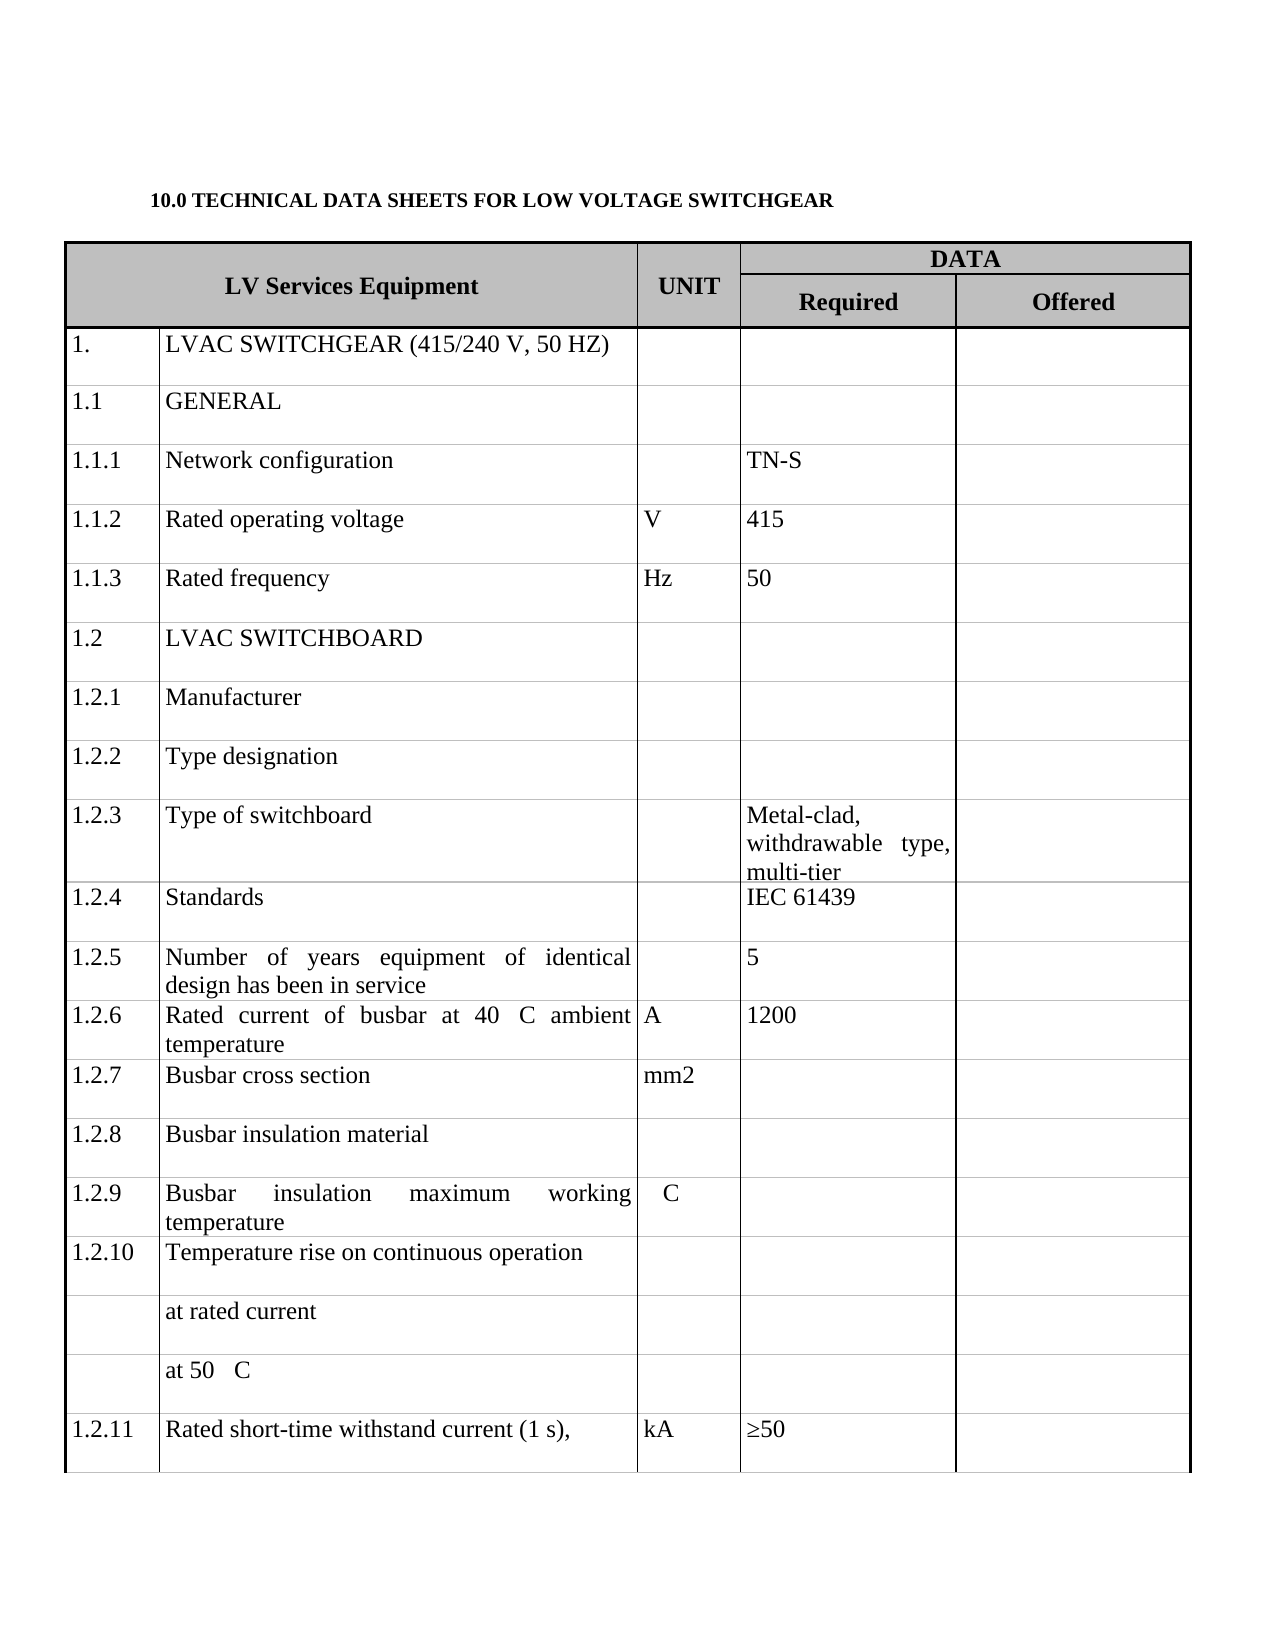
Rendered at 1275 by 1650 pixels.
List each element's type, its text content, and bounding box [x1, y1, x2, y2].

table_cell Type of switchboard [160, 800, 637, 881]
table_cell 1. [67, 329, 159, 385]
text 10.0 TECHNICAL DATA SHEETS FOR LOW VOLTAGE SWITCHGEAR [150, 187, 1125, 212]
table_cell GENERAL [160, 386, 637, 444]
table_cell [957, 883, 1189, 941]
table_cell Number of years equipment of identical design has been in service [160, 942, 637, 999]
table_cell ≥50 [741, 1414, 955, 1472]
table_cell Rated frequency [160, 564, 637, 622]
table_cell [638, 883, 740, 941]
table_cell [957, 329, 1189, 385]
table_cell [638, 741, 740, 799]
table_cell LVAC SWITCHBOARD [160, 623, 637, 681]
table_cell Temperature rise on continuous operation [160, 1237, 637, 1295]
table_cell [638, 623, 740, 681]
table_cell Network configuration [160, 445, 637, 503]
table_cell [957, 386, 1189, 444]
table_cell [638, 445, 740, 503]
table_cell [741, 623, 955, 681]
table_cell at rated current [160, 1296, 637, 1354]
table_cell [957, 800, 1189, 881]
table_cell 1.2.3 [67, 800, 159, 881]
table_cell A [638, 1001, 740, 1059]
table_header LV Services Equipment [67, 244, 637, 326]
table_cell Rated operating voltage [160, 505, 637, 562]
table_cell [957, 942, 1189, 999]
table_cell Hz [638, 564, 740, 622]
table_cell [741, 386, 955, 444]
table_cell [957, 741, 1189, 799]
table_cell [957, 1178, 1189, 1236]
table_cell at 50C [160, 1355, 637, 1413]
table_cell 1.1 [67, 386, 159, 444]
table_cell [741, 1119, 955, 1177]
table_cell Busbar insulation material [160, 1119, 637, 1177]
table_cell [957, 505, 1189, 562]
table_cell 1.2.11 [67, 1414, 159, 1472]
table_cell Standards [160, 883, 637, 941]
table_cell [957, 445, 1189, 503]
table_cell 1.1.2 [67, 505, 159, 562]
table_cell [638, 1296, 740, 1354]
table_cell [957, 682, 1189, 740]
table_cell 1.2.2 [67, 741, 159, 799]
table_cell [741, 682, 955, 740]
table_cell V [638, 505, 740, 562]
table_cell [638, 386, 740, 444]
table_cell [638, 1119, 740, 1177]
table_cell [957, 1355, 1189, 1413]
table_cell [957, 1060, 1189, 1118]
table_cell [638, 1355, 740, 1413]
table_cell [957, 1119, 1189, 1177]
table_cell 1.2.5 [67, 942, 159, 999]
table_cell IEC 61439 [741, 883, 955, 941]
table_cell [638, 1237, 740, 1295]
table_cell 1.2.1 [67, 682, 159, 740]
table_cell [957, 564, 1189, 622]
table_cell [67, 1296, 159, 1354]
table_cell Type designation [160, 741, 637, 799]
table_cell 1.2.9 [67, 1178, 159, 1236]
table_cell 1.2.10 [67, 1237, 159, 1295]
table_cell Metal-clad, withdrawable type, multi-tier [741, 800, 955, 881]
table_cell [638, 942, 740, 999]
table_cell [638, 682, 740, 740]
table_cell [957, 1296, 1189, 1354]
table_cell [957, 1237, 1189, 1295]
table_header UNIT [638, 244, 740, 326]
table_cell 50 [741, 564, 955, 622]
table_cell mm2 [638, 1060, 740, 1118]
table_cell [741, 1296, 955, 1354]
table_cell LVAC SWITCHGEAR (415/240 V, 50 HZ) [160, 329, 637, 385]
table_cell 5 [741, 942, 955, 999]
table_cell Busbar insulation maximum working temperature [160, 1178, 637, 1236]
table_cell [638, 800, 740, 881]
table_cell [741, 741, 955, 799]
table_cell Manufacturer [160, 682, 637, 740]
table_cell [67, 1355, 159, 1413]
table_cell Offered [957, 275, 1189, 326]
table_cell [741, 1060, 955, 1118]
table_cell 1.2.6 [67, 1001, 159, 1059]
table_cell 1.1.1 [67, 445, 159, 503]
table_cell [741, 1355, 955, 1413]
table_cell Required [741, 275, 955, 326]
table_cell [957, 1414, 1189, 1472]
table_cell 1.2.8 [67, 1119, 159, 1177]
table_cell [957, 623, 1189, 681]
table_cell 415 [741, 505, 955, 562]
table_cell 1.2.7 [67, 1060, 159, 1118]
table_cell 1.2 [67, 623, 159, 681]
table_cell Busbar cross section [160, 1060, 637, 1118]
table_cell C [638, 1178, 740, 1236]
table_cell [957, 1001, 1189, 1059]
table_cell [741, 1178, 955, 1236]
table_cell Rated short-time withstand current (1 s), [160, 1414, 637, 1472]
table_cell TN-S [741, 445, 955, 503]
table_cell [741, 329, 955, 385]
table_cell 1.1.3 [67, 564, 159, 622]
table_cell [638, 329, 740, 385]
table_cell 1200 [741, 1001, 955, 1059]
table_header DATA [741, 244, 1189, 273]
table_cell [741, 1237, 955, 1295]
table_cell Rated current of busbar at 40C ambient temperature [160, 1001, 637, 1059]
table_cell 1.2.4 [67, 883, 159, 941]
table_cell kA [638, 1414, 740, 1472]
